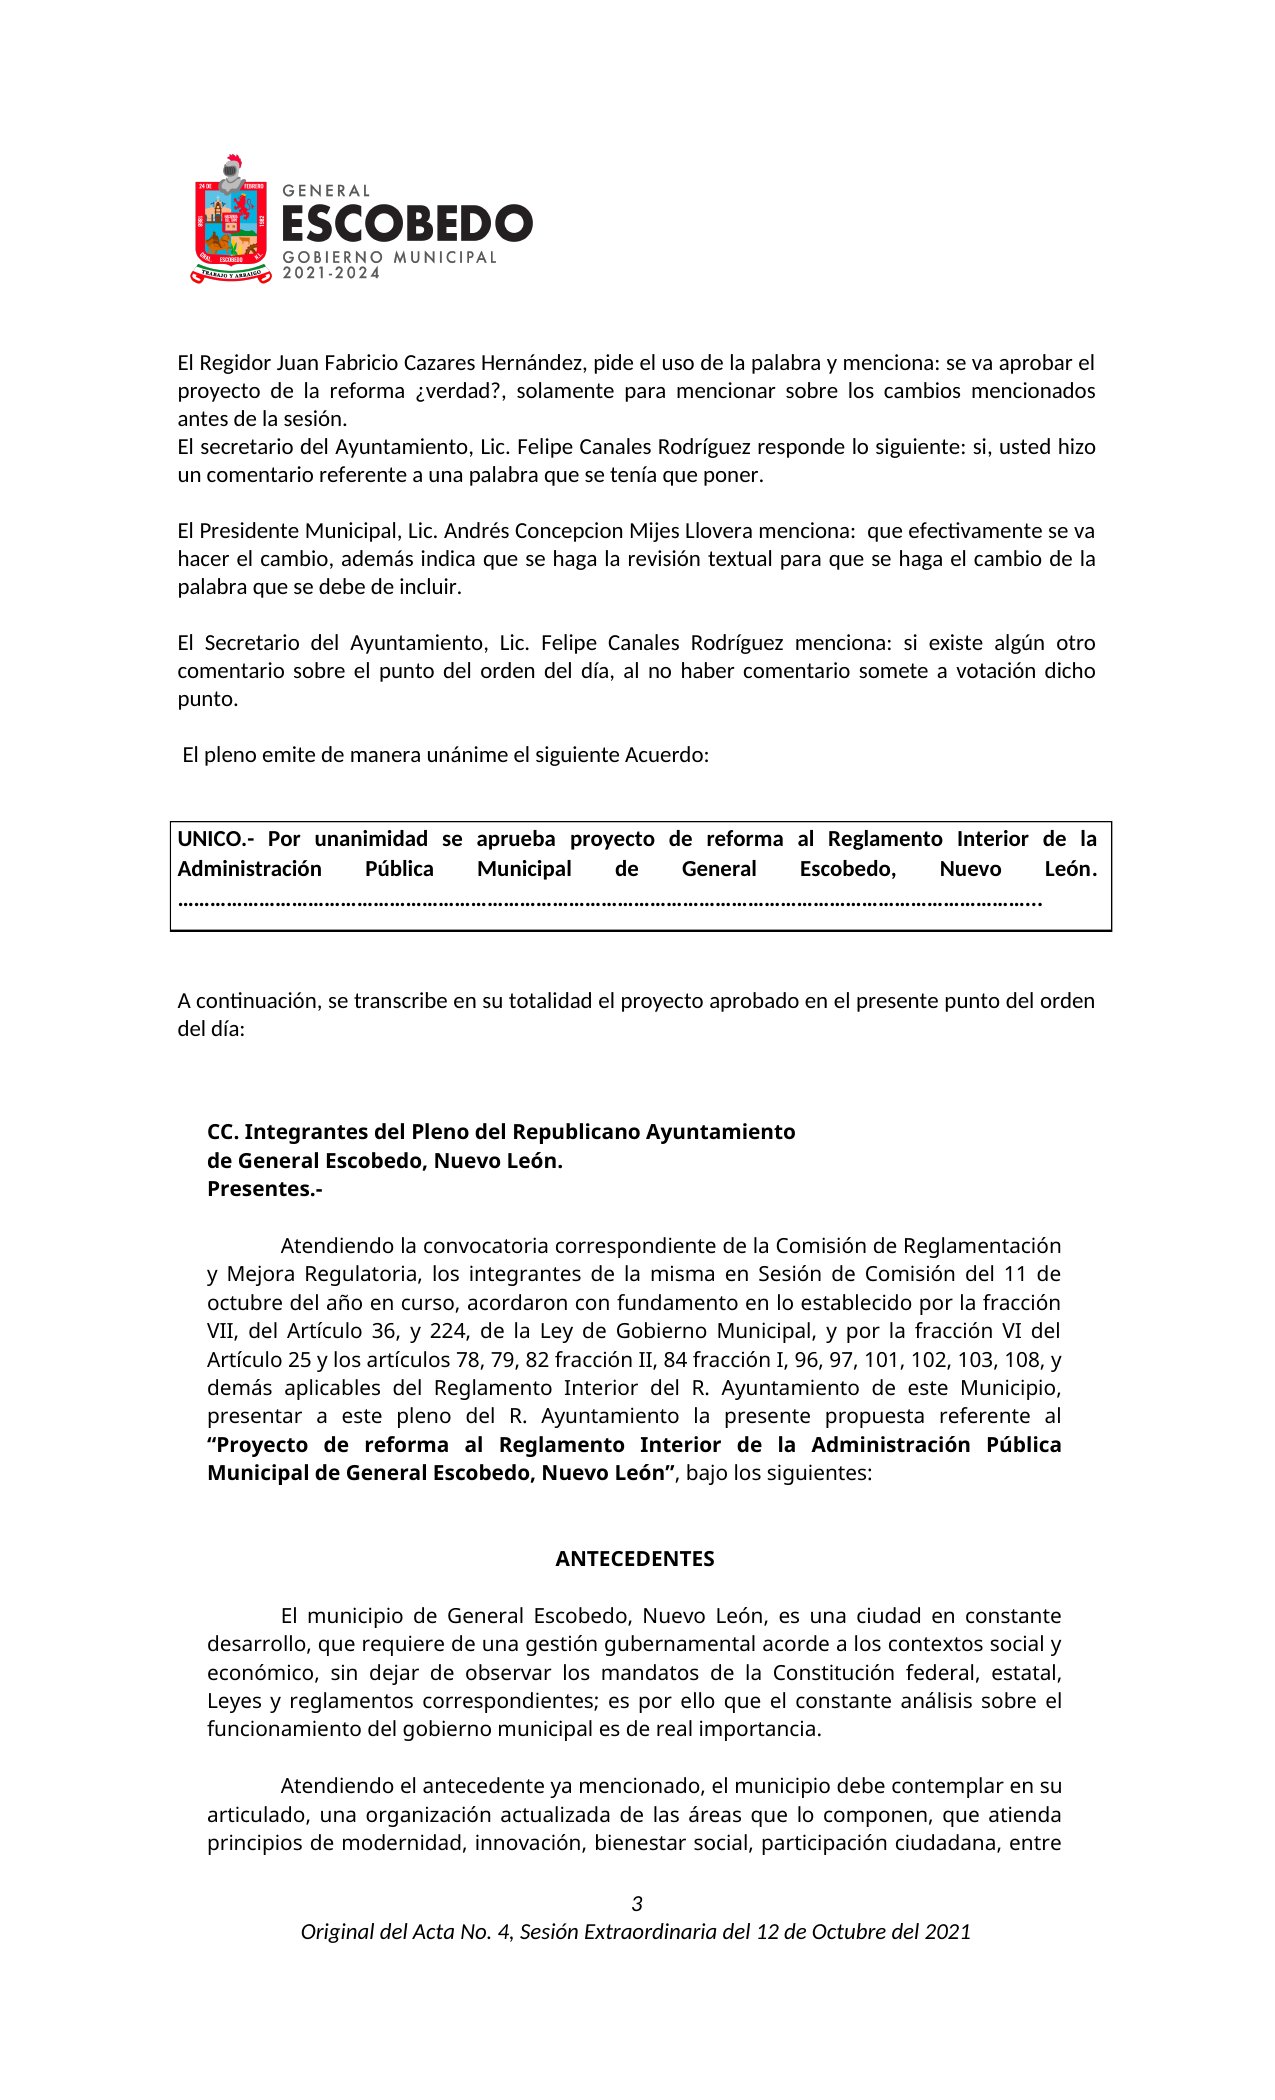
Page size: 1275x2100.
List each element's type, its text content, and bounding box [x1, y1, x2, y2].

text ANTECEDENTES [207, 1544, 1063, 1572]
text El Regidor Juan Fabricio Cazares Hernández, pide el uso de la palabra y menciona: se va aprobar el proyecto de la reforma ¿verdad?, solamente para mencionar sobre los cambios mencionados antes de la sesión. [177, 348, 1098, 432]
picture [169, 821, 1113, 932]
text A continuación, se transcribe en su totalidad el proyecto aprobado en el presente punto del orden del día: [177, 986, 1098, 1042]
text de General Escobedo, Nuevo León. [207, 1146, 1063, 1174]
text El pleno emite de manera unánime el siguiente Acuerdo: [177, 741, 1098, 768]
text El municipio de General Escobedo, Nuevo León, es una ciudad en constante desarrollo, que requiere de una gestión gubernamental acorde a los contextos social y económico, sin dejar de observar los mandatos de la Constitución federal, estatal, Leyes y reglamentos correspondientes; es por ello que el constante análisis sobre el funcionamiento del gobierno municipal es de real importancia. [207, 1601, 1063, 1743]
text Presentes.- [207, 1174, 1063, 1203]
picture [177, 144, 546, 293]
text El Secretario del Ayuntamiento, Lic. Felipe Canales Rodríguez menciona: si existe algún otro comentario sobre el punto del orden del día, al no haber comentario somete a votación dicho punto. [177, 628, 1098, 712]
text UNICO.- Por unanimidad se aprueba proyecto de reforma al Reglamento Interior de la Administración Pública Municipal de General Escobedo, Nuevo León.…………………………………………………………………………………………………………………………………………... [177, 824, 1098, 912]
text Atendiendo la convocatoria correspondiente de la Comisión de Reglamentación y Mejora Regulatoria, los integrantes de la misma en Sesión de Comisión del 11 de octubre del año en curso, acordaron con fundamento en lo establecido por la fracción VII, del Artículo 36, y 224, de la Ley de Gobierno Municipal, y por la fracción VI del Artículo 25 y los artículos 78, 79, 82 fracción II, 84 fracción I, 96, 97, 101, 102, 103, 108, y demás aplicables del Reglamento Interior del R. Ayuntamiento de este Municipio, presentar a este pleno del R. Ayuntamiento la presente propuesta referente al “Proyecto de reforma al Reglamento Interior de la Administración Pública Municipal de General Escobedo, Nuevo León”, bajo los siguientes: [207, 1231, 1063, 1487]
text El Presidente Municipal, Lic. Andrés Concepcion Mijes Llovera menciona: que efectivamente se va hacer el cambio, además indica que se haga la revisión textual para que se haga el cambio de la palabra que se debe de incluir. [177, 516, 1098, 600]
text CC. Integrantes del Pleno del Republicano Ayuntamiento [207, 1117, 1063, 1146]
text El secretario del Ayuntamiento, Lic. Felipe Canales Rodríguez responde lo siguiente: si, usted hizo un comentario referente a una palabra que se tenía que poner. [177, 432, 1098, 488]
